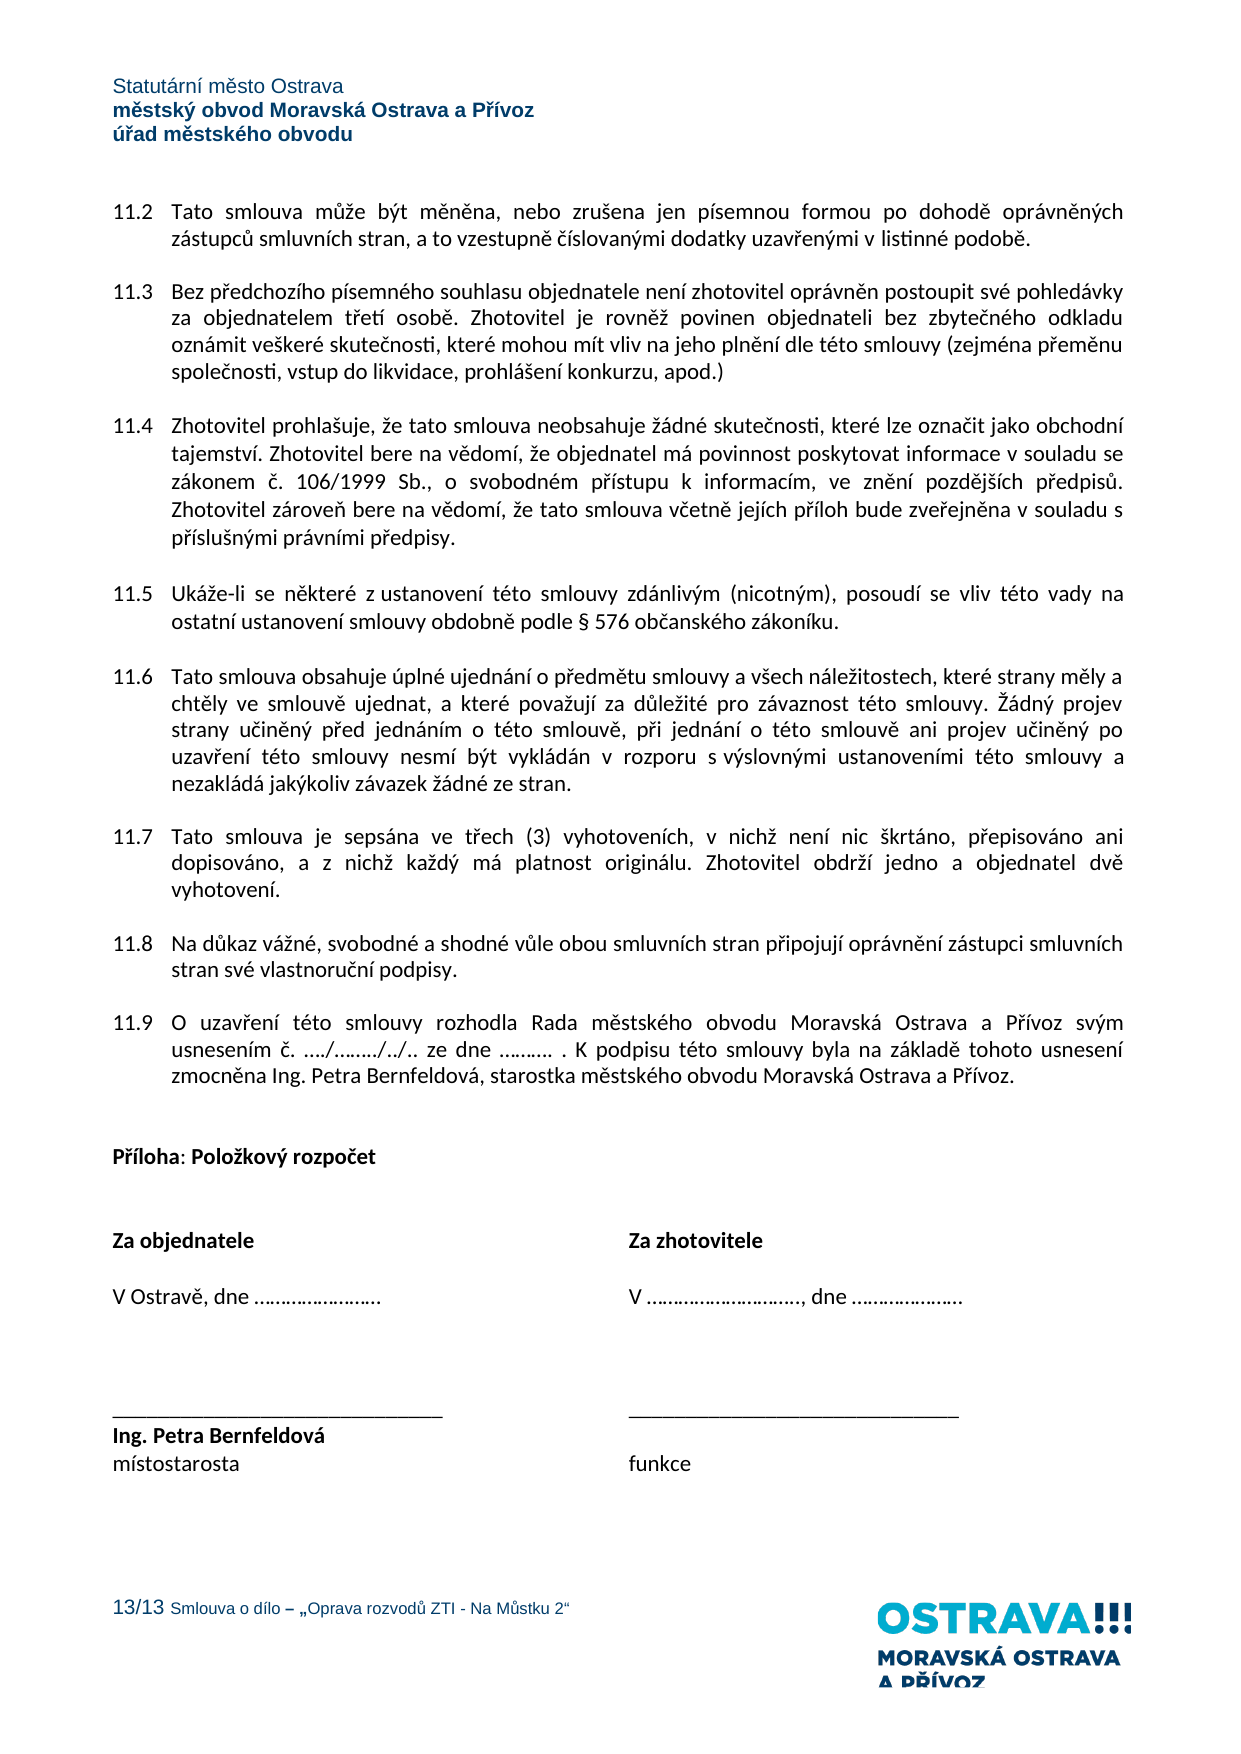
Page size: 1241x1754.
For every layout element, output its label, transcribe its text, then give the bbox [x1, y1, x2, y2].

text 11.9 O uzavření této smlouvy rozhodla Rada městského obvodu Moravská Ostrava a Přívoz svým usnesením č. …./……../../.. ze dne ………. . K podpisu této smlouvy byla na základě tohoto usnesení zmocněna Ing. Petra Bernfeldová, starostka městského obvodu Moravská Ostrava a Přívoz. [112, 1009, 1125, 1089]
text _____________________________ _____________________________ [112, 1393, 1125, 1421]
text Příloha: Položkový rozpočet [112, 1142, 1125, 1170]
text V Ostravě, dne …………………… V ……………………….., dne ………………… [112, 1282, 1125, 1310]
list Bez předchozího písemného souhlasu objednatele není zhotovitel oprávněn postoupit své pohledávky za objednatelem třetí osobě. Zhotovitel je rovněž povinen objednateli bez zbytečného odkladu oznámit veškeré skutečnosti, které mohou mít vliv na jeho plnění dle této smlouvy (zejména přeměnu společnosti, vstup do likvidace, prohlášení konkurzu, apod.) [112, 278, 1125, 385]
text Ing. Petra Bernfeldová [112, 1421, 1125, 1449]
list Tato smlouva obsahuje úplné ujednání o předmětu smlouvy a všech náležitostech, které strany měly a chtěly ve smlouvě ujednat, a které považují za důležité pro závaznost této smlouvy. Žádný projev strany učiněný před jednáním o této smlouvě, při jednání o této smlouvě ani projev učiněný po uzavření této smlouvy nesmí být vykládán v rozporu s výslovnými ustanoveními této smlouvy a nezakládá jakýkoliv závazek žádné ze stran. [112, 663, 1125, 797]
list Tato smlouva může být měněna, nebo zrušena jen písemnou formou po dohodě oprávněných zástupců smluvních stran, a to vzestupně číslovanými dodatky uzavřenými v listinné podobě. [112, 198, 1125, 252]
text Za objednatele Za zhotovitele [112, 1226, 1125, 1254]
list Tato smlouva je sepsána ve třech (3) vyhotoveních, v nichž není nic škrtáno, přepisováno ani dopisováno, a z nichž každý má platnost originálu. Zhotovitel obdrží jedno a objednatel dvě vyhotovení. [112, 823, 1125, 903]
text 11.8 Na důkaz vážné, svobodné a shodné vůle obou smluvních stran připojují oprávnění zástupci smluvních stran své vlastnoruční podpisy. [112, 930, 1125, 983]
picture [877, 1602, 1131, 1687]
list Ukáže-li se některé z ustanovení této smlouvy zdánlivým (nicotným), posoudí se vliv této vady na ostatní ustanovení smlouvy obdobně podle § 576 občanského zákoníku. [112, 579, 1125, 636]
text místostarosta funkce [112, 1449, 1125, 1477]
list Zhotovitel prohlašuje, že tato smlouva neobsahuje žádné skutečnosti, které lze označit jako obchodní tajemství. Zhotovitel bere na vědomí, že objednatel má povinnost poskytovat informace v souladu se zákonem č. 106/1999 Sb., o svobodném přístupu k informacím, ve znění pozdějších předpisů. Zhotovitel zároveň bere na vědomí, že tato smlouva včetně jejích příloh bude zveřejněna v souladu s příslušnými právními předpisy. [112, 411, 1125, 551]
